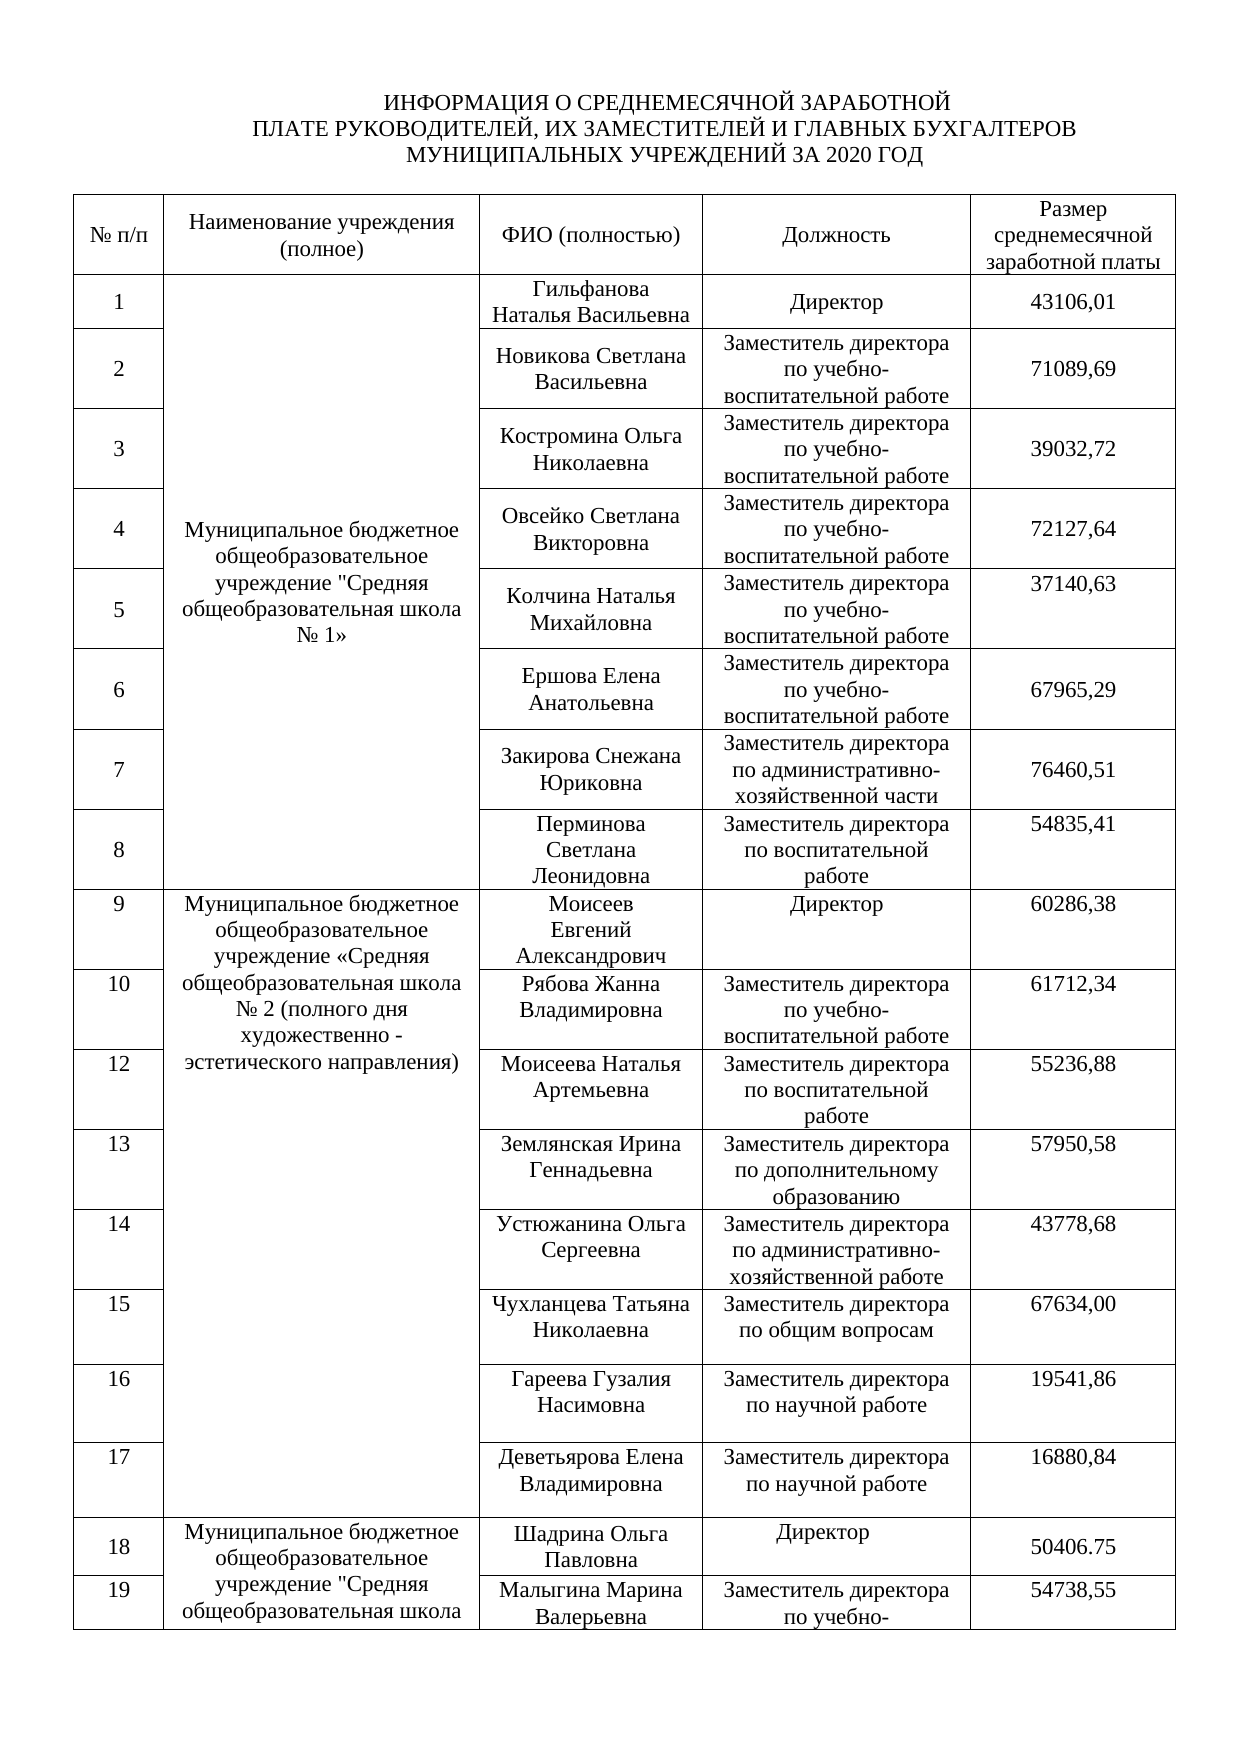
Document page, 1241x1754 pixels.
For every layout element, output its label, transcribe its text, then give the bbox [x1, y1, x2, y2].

table_cell 43778,68 [971, 1210, 1175, 1289]
table_cell Гареева Гузалия Насимовна [480, 1365, 702, 1442]
table_cell 54738,55 [971, 1576, 1175, 1629]
table_cell 55236,88 [971, 1050, 1175, 1129]
table_cell 57950,58 [971, 1130, 1175, 1209]
table_cell Заместитель директора по административно-хозяйственной части [703, 730, 970, 808]
table_cell Землянская Ирина Геннадьевна [480, 1130, 702, 1209]
table_cell 37140,63 [971, 569, 1175, 648]
table_cell Колчина Наталья Михайловна [480, 569, 702, 648]
table_cell Муниципальное бюджетное общеобразовательное учреждение "Средняя общеобразовательная школа № 1» [164, 275, 479, 889]
table_cell 7 [74, 730, 163, 808]
table_cell 12 [74, 1050, 163, 1129]
title ИНФОРМАЦИЯ О СРЕДНЕМЕСЯЧНОЙ ЗАРАБОТНОЙ [177, 89, 1152, 115]
table_cell 72127,64 [971, 489, 1175, 568]
table_cell Моисеев Евгений Александрович [480, 890, 702, 969]
table_cell 1 [74, 275, 163, 328]
table_cell 76460,51 [971, 730, 1175, 808]
table_header Наименование учреждения (полное) [164, 195, 479, 274]
table_cell Заместитель директора по общим вопросам [703, 1290, 970, 1364]
table_cell Муниципальное бюджетное общеобразовательное учреждение "Средняя общеобразовательная школа № 7» [164, 1518, 479, 1629]
table_cell 39032,72 [971, 409, 1175, 488]
table_cell Закирова Снежана Юриковна [480, 730, 702, 808]
table_cell Моисеева Наталья Артемьевна [480, 1050, 702, 1129]
table_cell 19541,86 [971, 1365, 1175, 1442]
table_cell 67965,29 [971, 649, 1175, 728]
table_cell Директор [703, 1518, 970, 1575]
table_cell 6 [74, 649, 163, 728]
table_cell Заместитель директора по учебно-воспитательной работе [703, 489, 970, 568]
table_cell 50406.75 [971, 1518, 1175, 1575]
table_header Размер среднемесячной заработной платы [971, 195, 1175, 274]
table_cell 60286,38 [971, 890, 1175, 969]
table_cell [480, 1576, 702, 1629]
table_cell 16 [74, 1365, 163, 1442]
table_cell Устюжанина Ольга Сергеевна [480, 1210, 702, 1289]
table_cell Заместитель директора по учебно-воспитательной работе [703, 569, 970, 648]
table_cell 9 [74, 890, 163, 969]
title ПЛАТЕ РУКОВОДИТЕЛЕЙ, ИХ ЗАМЕСТИТЕЛЕЙ И ГЛАВНЫХ БУХГАЛТЕРОВ [177, 115, 1152, 141]
table_cell Чухланцева Татьяна Николаевна [480, 1290, 702, 1364]
table_cell 5 [74, 569, 163, 648]
table_cell Заместитель директора по учебно-воспитательной работе [703, 970, 970, 1049]
table_cell 43106,01 [971, 275, 1175, 328]
table_header Должность [703, 195, 970, 274]
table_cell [703, 1576, 970, 1629]
table_cell Директор [703, 275, 970, 328]
table_cell Заместитель директора по воспитательной работе [703, 1050, 970, 1129]
table_cell 10 [74, 970, 163, 1049]
table_cell Заместитель директора по воспитательной работе [703, 810, 970, 889]
table_cell 54835,41 [971, 810, 1175, 889]
table_cell Директор [703, 890, 970, 969]
table_cell 3 [74, 409, 163, 488]
table_header ФИО (полностью) [480, 195, 702, 274]
table_cell Заместитель директора по учебно-воспитательной работе [703, 329, 970, 408]
table_cell Ершова Елена Анатольевна [480, 649, 702, 728]
table_cell 19 [74, 1576, 163, 1629]
table_cell Заместитель директора по научной работе [703, 1443, 970, 1517]
table_cell 67634,00 [971, 1290, 1175, 1364]
table_header № п/п [74, 195, 163, 274]
table_cell Шадрина Ольга Павловна [480, 1518, 702, 1575]
table_cell Перминова Светлана Леонидовна [480, 810, 702, 889]
table_cell Заместитель директора по дополнительному образованию [703, 1130, 970, 1209]
table_cell Заместитель директора по учебно-воспитательной работе [703, 649, 970, 728]
table_cell 71089,69 [971, 329, 1175, 408]
table_cell 15 [74, 1290, 163, 1364]
table_cell Заместитель директора по административно-хозяйственной работе [703, 1210, 970, 1289]
table_cell 2 [74, 329, 163, 408]
table_cell 61712,34 [971, 970, 1175, 1049]
table_cell 13 [74, 1130, 163, 1209]
table_cell Гильфанова Наталья Васильевна [480, 275, 702, 328]
table_cell 8 [74, 810, 163, 889]
table_cell Рябова Жанна Владимировна [480, 970, 702, 1049]
table_cell Заместитель директора по учебно-воспитательной работе [703, 409, 970, 488]
table_cell 4 [74, 489, 163, 568]
table_cell 16880,84 [971, 1443, 1175, 1517]
table_cell Костромина Ольга Николаевна [480, 409, 702, 488]
table_cell 18 [74, 1518, 163, 1575]
table_cell Овсейко Светлана Викторовна [480, 489, 702, 568]
text МУНИЦИПАЛЬНЫХ УЧРЕЖДЕНИЙ ЗА 2020 ГОД [177, 141, 1152, 168]
table_cell Новикова Светлана Васильевна [480, 329, 702, 408]
table_cell 17 [74, 1443, 163, 1517]
table_cell Заместитель директора по научной работе [703, 1365, 970, 1442]
table_cell Муниципальное бюджетное общеобразовательное учреждение «Средняя общеобразовательная школа № 2 (полного дня художественно -эстетического направления) [164, 890, 479, 1517]
table_cell 14 [74, 1210, 163, 1289]
table_cell Деветьярова Елена Владимировна [480, 1443, 702, 1517]
